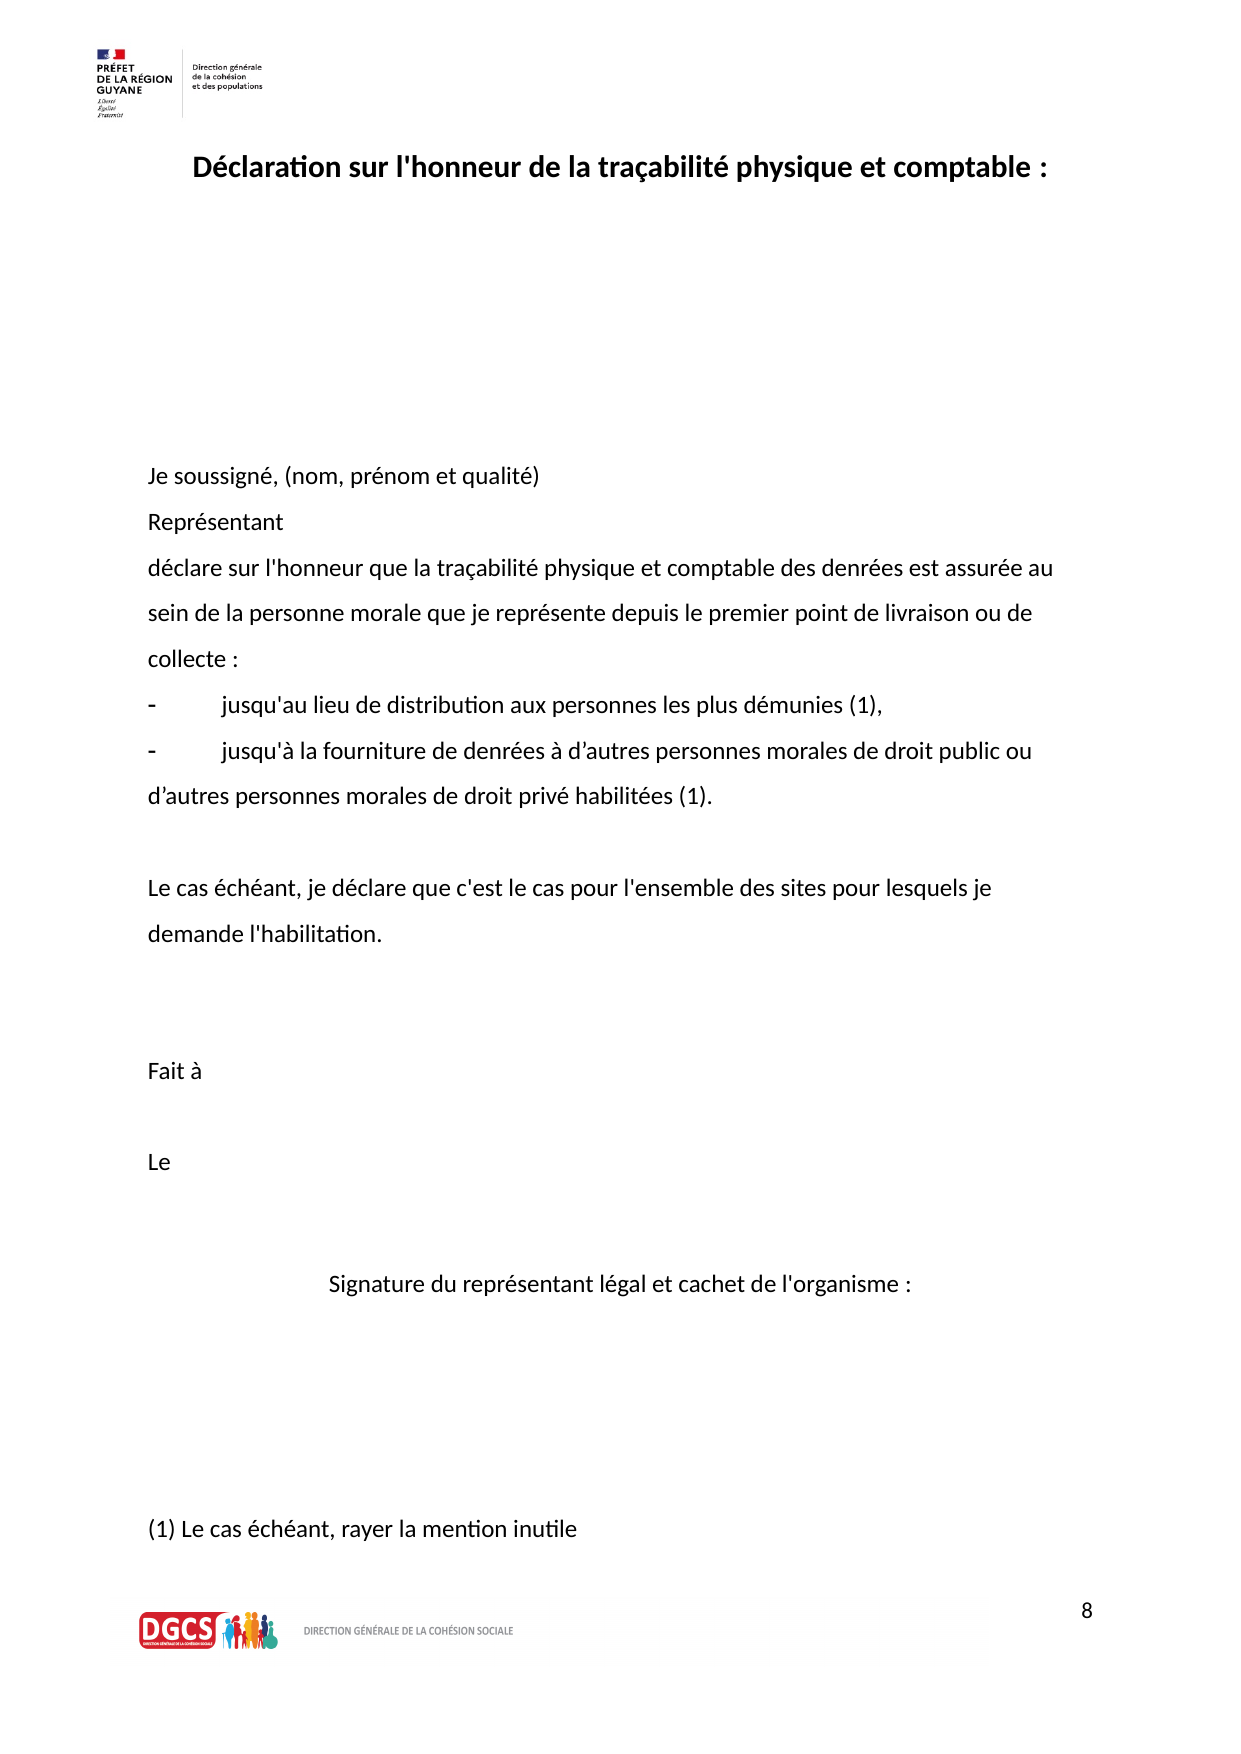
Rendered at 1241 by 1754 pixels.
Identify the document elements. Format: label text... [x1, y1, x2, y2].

text déclare sur l'honneur que la traçabilité physique et comptable des denrées est assurée au sein de la personne morale que je représente depuis le premier point de livraison ou de collecte : [148, 552, 1093, 674]
text Le [148, 1147, 1093, 1177]
picture [109, 1597, 990, 1667]
text Déclaration sur l'honneur de la traçabilité physique et comptable : [148, 148, 1093, 186]
text (1) Le cas échéant, rayer la mention inutile [148, 1513, 1093, 1543]
text Je soussigné, (nom, prénom et qualité) [148, 460, 1093, 491]
text Le cas échéant, je déclare que c'est le cas pour l'ensemble des sites pour lesquels je demande l'habilitation. [148, 872, 1093, 948]
text Représentant [148, 506, 1093, 537]
list jusqu'à la fourniture de denrées à d’autres personnes morales de droit public ou d’autres personnes morales de droit privé habilitées (1). [148, 735, 1093, 811]
text Signature du représentant légal et cachet de l'organisme : [148, 1238, 1093, 1299]
picture [87, 39, 272, 127]
text Fait à [148, 1055, 1093, 1086]
list jusqu'au lieu de distribution aux personnes les plus démunies (1), [148, 689, 1093, 719]
